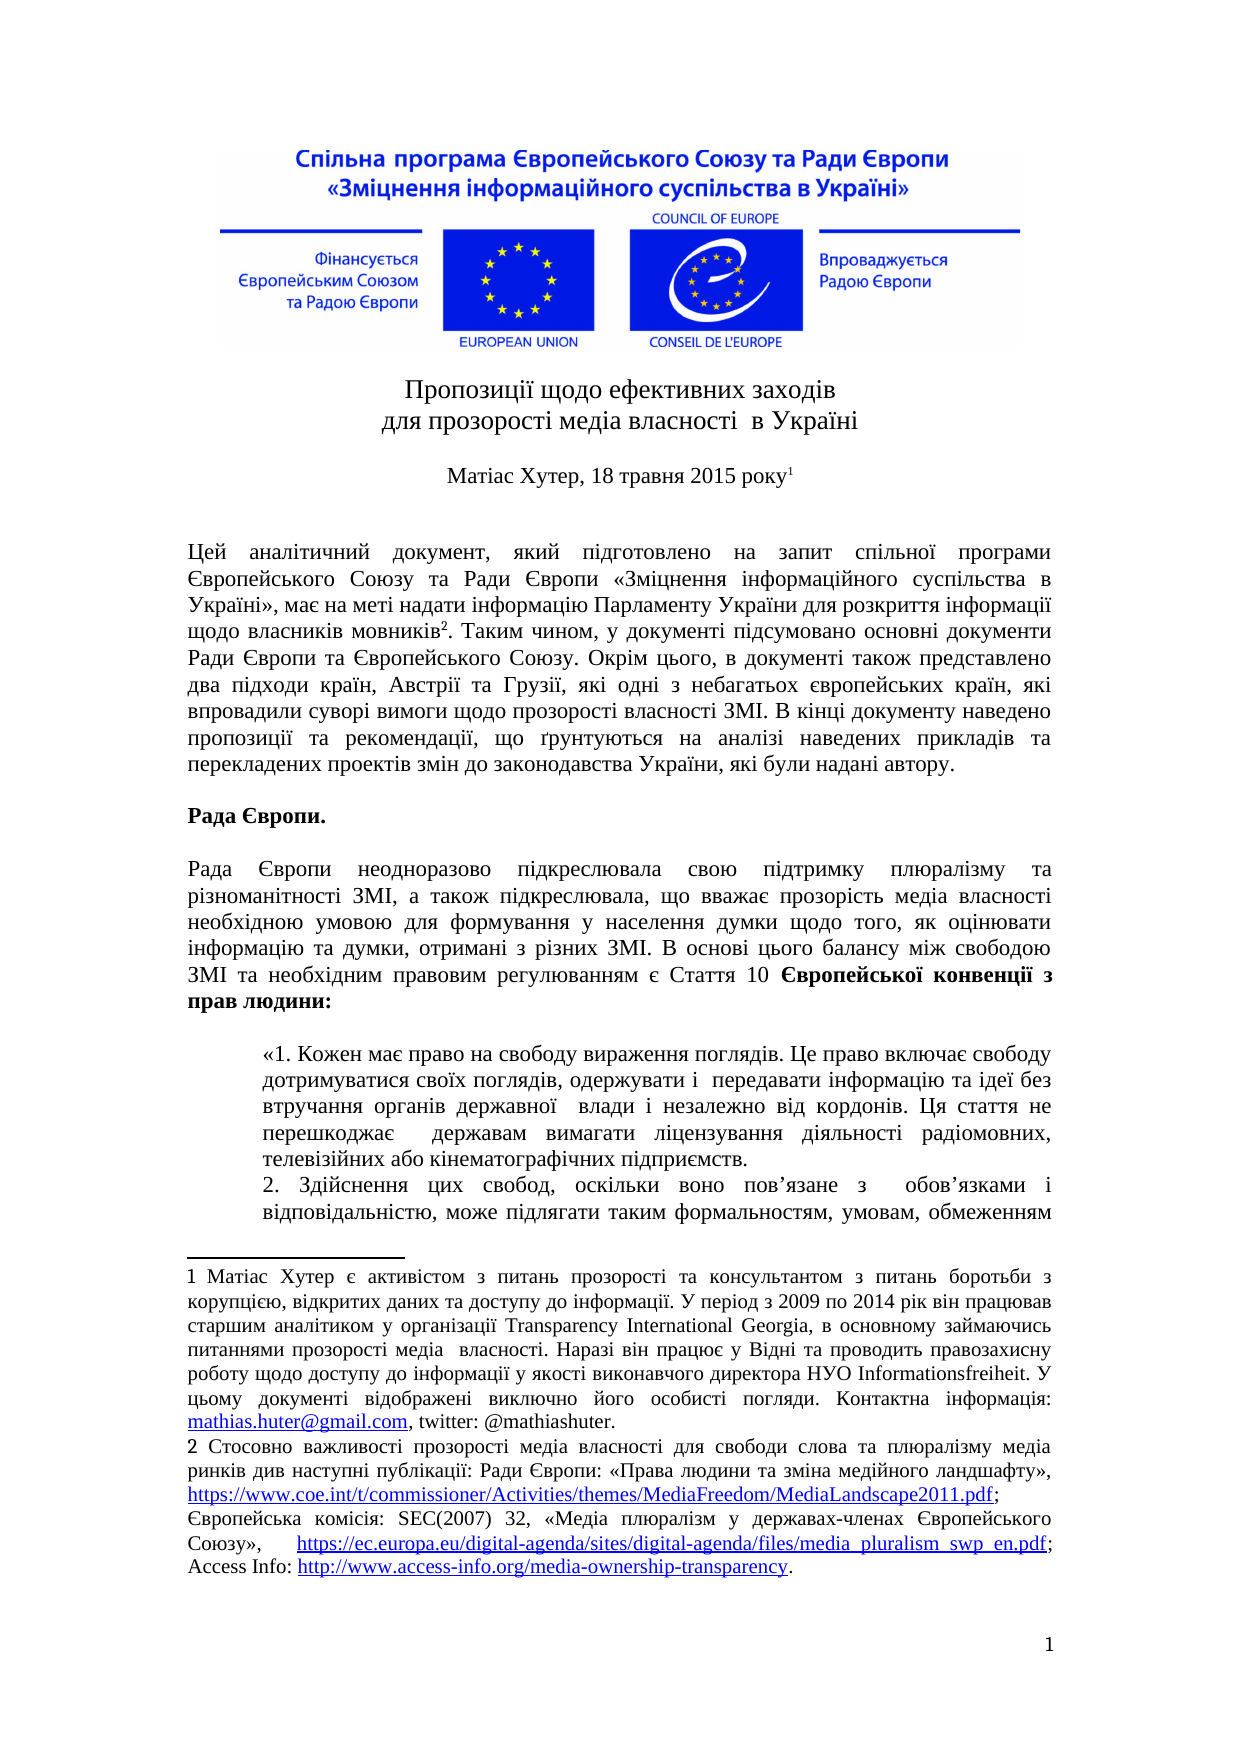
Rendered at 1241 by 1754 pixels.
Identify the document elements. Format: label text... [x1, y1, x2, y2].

text Цей аналітичний документ, який підготовлено на запит спільної програми Європейського Союзу та Ради Європи «Зміцнення інформаційного суспільства в Україні», має на меті надати інформацію Парламенту України для розкриття інформації щодо власників мовників. Таким чином, у документі підсумовано основні документи Ради Європи та Європейського Союзу. Окрім цього, в документі також представлено два підходи країн, Австрії та Грузії, які одні з небагатьох європейських країн, які впровадили суворі вимоги щодо прозорості власності ЗМІ. В кінці документу наведено пропозиції та рекомендації, що ґрунтуються на аналізі наведених прикладів та перекладених проектів змін до законодавства України, які були надані автору. [187, 538, 1053, 776]
text для прозорості медіа власності в Україні [187, 404, 1053, 435]
picture [220, 150, 1020, 347]
text 2. Здійснення цих свобод, оскільки воно пов’язане з обов’язками і відповідальністю, може підлягати таким формальностям, умовам, обмеженням або санкціям, що встановлені законом і є необхідними в демократичному суспільстві (...)» [262, 1172, 1053, 1224]
text Пропозиції щодо ефективних заходів [187, 373, 1053, 404]
text «1. Кожен має право на свободу вираження поглядів. Це право включає свободу дотримуватися своїх поглядів, одержувати і передавати інформацію та ідеї без втручання органів державної влади і незалежно від кордонів. Ця стаття не перешкоджає державам вимагати ліцензування діяльності радіомовних, телевізійних або кінематографічних підприємств. [262, 1040, 1053, 1172]
text Матіас Хутер, 18 травня 2015 року [187, 435, 1053, 512]
text Рада Європи. [187, 803, 1053, 829]
text Рада Європи неодноразово підкреслювала свою підтримку плюралізму та різноманітності ЗМІ, а також підкреслювала, що вважає прозорість медіа власності необхідною умовою для формування у населення думки щодо того, як оцінювати інформацію та думки, отримані з різних ЗМІ. В основі цього балансу між свободою ЗМІ та необхідним правовим регулюванням є Стаття 10 Європейської конвенції з прав людини: [187, 855, 1053, 1013]
